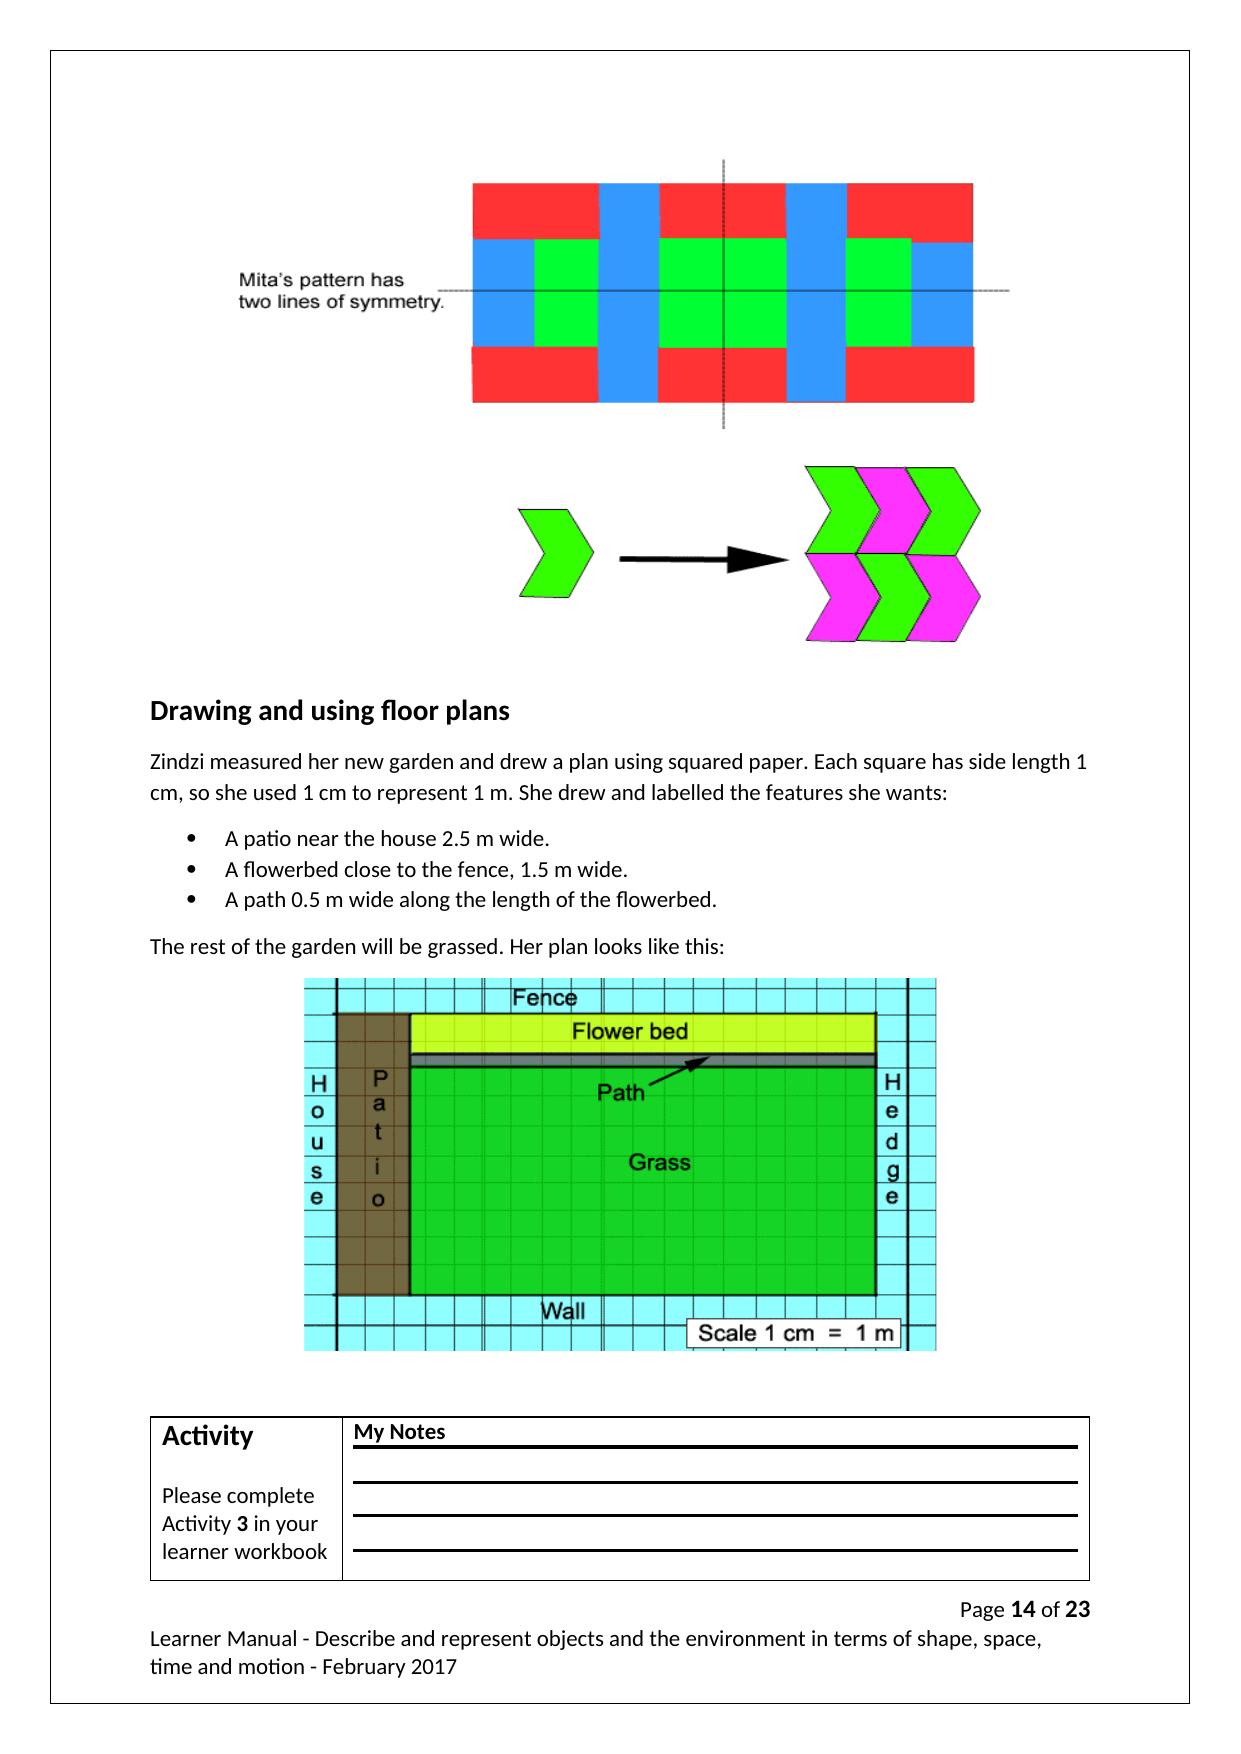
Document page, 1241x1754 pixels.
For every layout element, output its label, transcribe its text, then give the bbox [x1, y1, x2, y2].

picture [226, 150, 1014, 436]
text Zindzi measured her new garden and drew a plan using squared paper. Each square has side length 1 cm, so she used 1 cm to represent 1 m. She drew and labelled the features she wants: [150, 747, 1090, 806]
picture [303, 978, 937, 1351]
list A flowerbed close to the fence, 1.5 m wide. [187, 855, 1090, 883]
table_header My Notes [343, 1418, 1089, 1580]
list A patio near the house 2.5 m wide. [187, 824, 1090, 853]
text The rest of the garden will be grassed. Her plan looks like this: [150, 932, 1090, 960]
text Drawing and using floor plans [150, 692, 1090, 728]
list A path 0.5 m wide along the length of the flowerbed. [187, 885, 1090, 913]
table_header Activity Please complete Activity 3 in your learner workbook [151, 1418, 342, 1580]
picture [245, 454, 995, 674]
